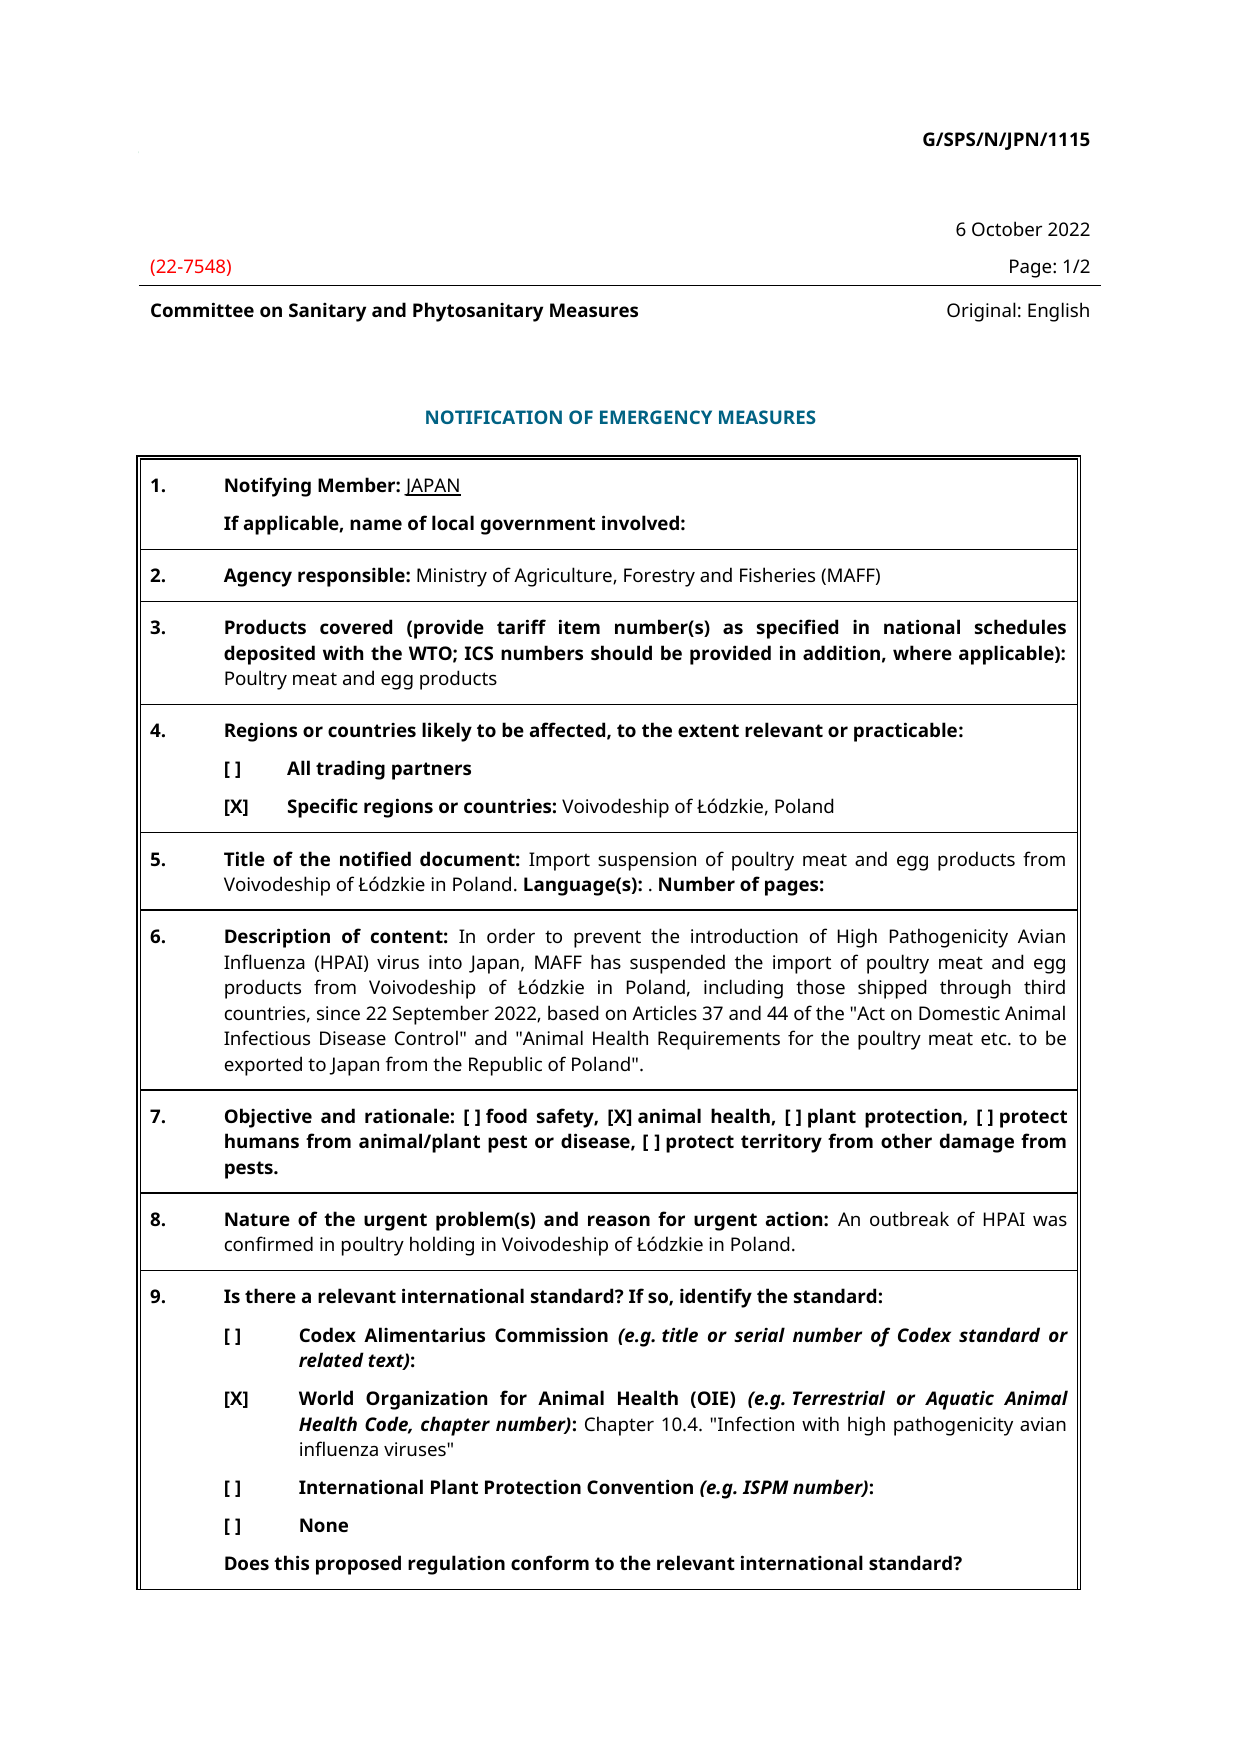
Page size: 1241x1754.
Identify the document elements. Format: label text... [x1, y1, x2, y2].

title NOTIFICATION OF EMERGENCY MEASURES [150, 405, 1090, 430]
table_cell Agency responsible: Ministry of Agriculture, Forestry and Fisheries (MAFF) [212, 550, 1077, 601]
table_cell Objective and rationale: [ ] food safety, [X] animal health, [ ] plant protection, [ ] protect humans from animal/plant pest or disease, [ ] protect territory from other damage from pests. [212, 1091, 1077, 1192]
table_cell 2. [141, 550, 212, 601]
table_cell Products covered (provide tariff item number(s) as specified in national schedules deposited with the WTO; ICS numbers should be provided in addition, where applicable): Poultry meat and egg products [212, 602, 1077, 704]
table_header 1. [141, 460, 212, 548]
table_cell 9. [141, 1271, 212, 1588]
table_cell 5. [141, 833, 212, 909]
table_cell Nature of the urgent problem(s) and reason for urgent action: An outbreak of HPAI was confirmed in poultry holding in Voivodeship of Łódzkie in Poland. [212, 1194, 1077, 1270]
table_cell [212, 1271, 1077, 1588]
table_header Notifying Member: JAPAN If applicable, name of local government involved: [212, 460, 1077, 548]
table_cell 8. [141, 1194, 212, 1270]
table_cell Regions or countries likely to be affected, to the extent relevant or practicable: [ ] All trading partners [X] Specific regions or countries: Voivodeship of Łódzkie, Poland [212, 705, 1077, 832]
table_cell 7. [141, 1091, 212, 1192]
table_cell Description of content: In order to prevent the introduction of High Pathogenicity Avian Influenza (HPAI) virus into Japan, MAFF has suspended the import of poultry meat and egg products from Voivodeship of Łódzkie in Poland, including those shipped through third countries, since 22 September 2022, based on Articles 37 and 44 of the "Act on Domestic Animal Infectious Disease Control" and "Animal Health Requirements for the poultry meat etc. to be exported to Japan from the Republic of Poland". [212, 911, 1077, 1089]
table_cell 6. [141, 911, 212, 1089]
table_cell Title of the notified document: Import suspension of poultry meat and egg products from Voivodeship of Łódzkie in Poland. Language(s): . Number of pages: [212, 833, 1077, 909]
table_cell 4. [141, 705, 212, 832]
table_cell 3. [141, 602, 212, 704]
